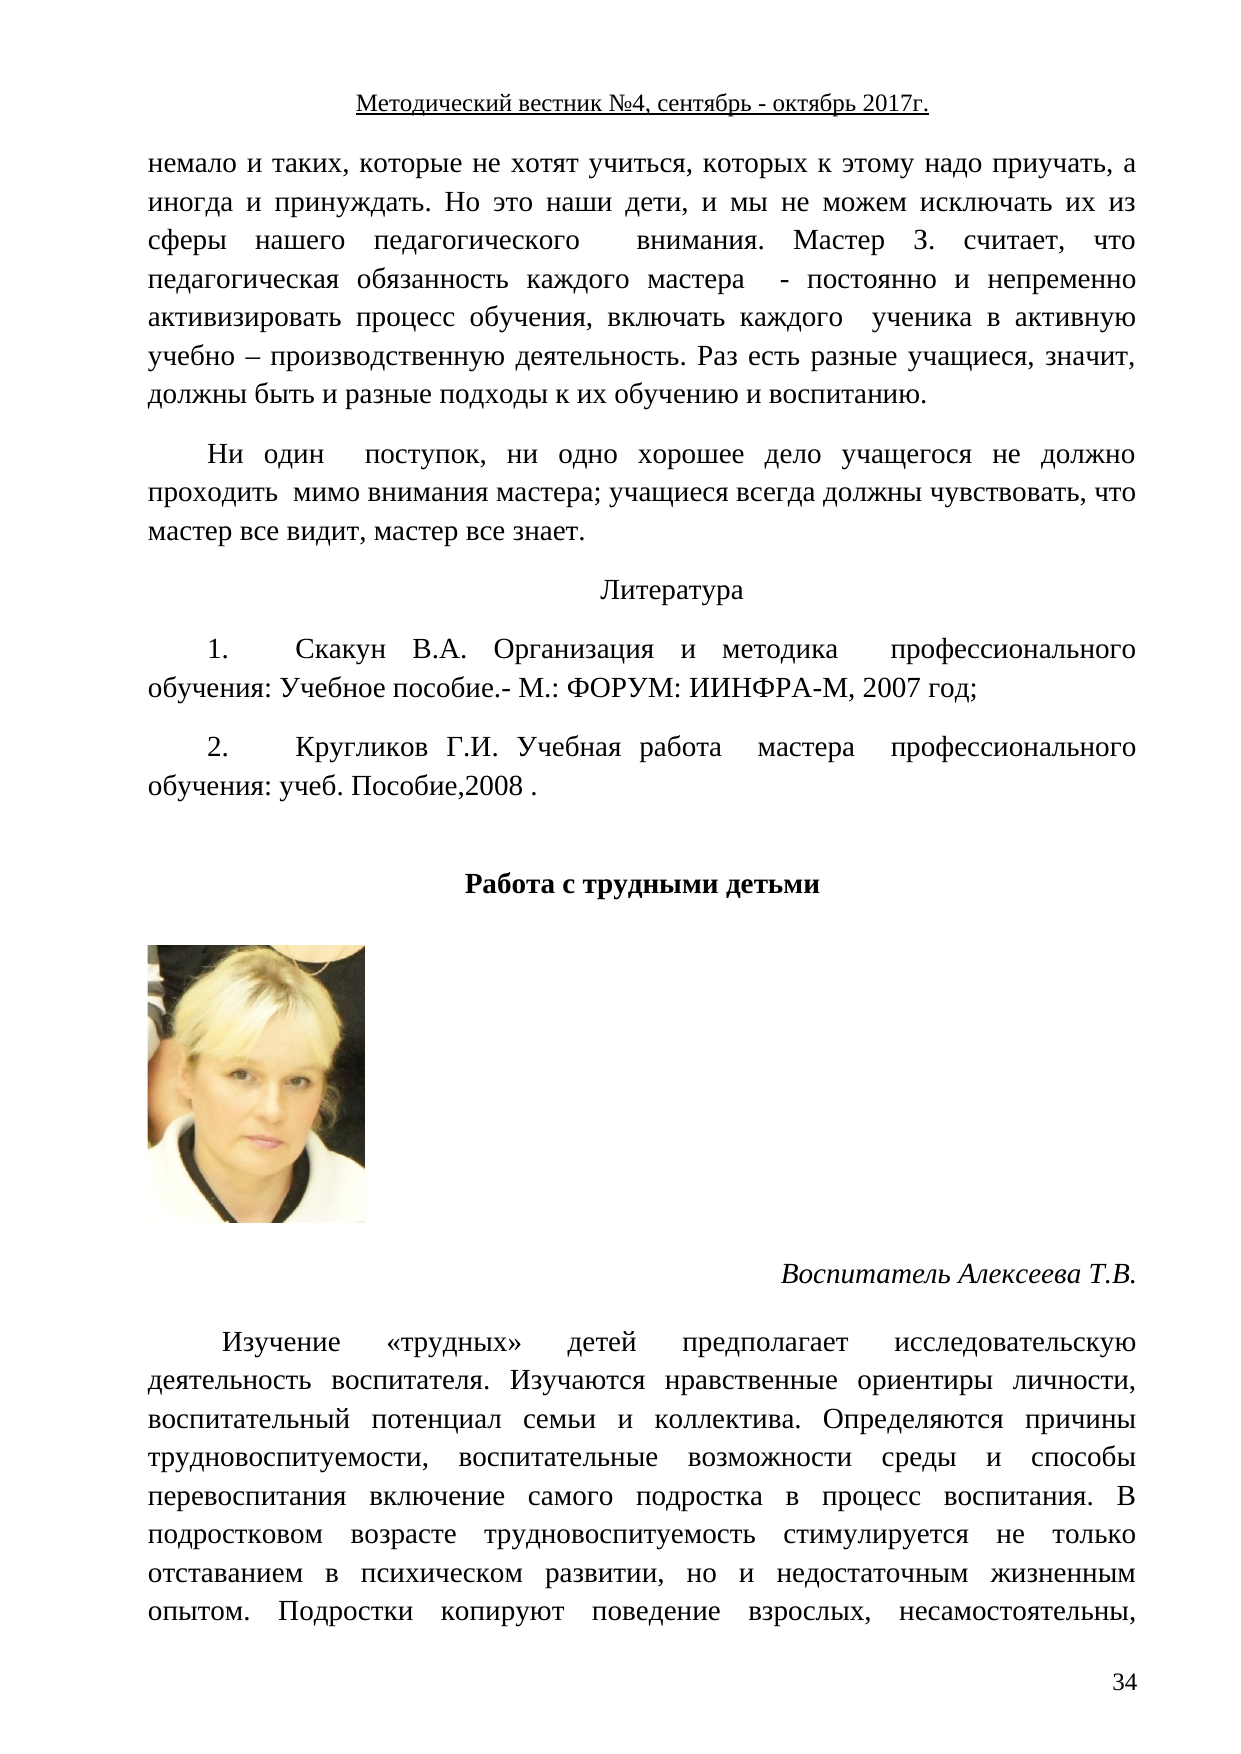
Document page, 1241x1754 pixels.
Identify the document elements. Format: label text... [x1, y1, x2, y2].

text Литература [148, 572, 1137, 606]
text Работа с трудными детьми [148, 866, 1137, 899]
text Воспитатель Алексеева Т.В. [148, 1256, 1137, 1289]
text Ни один поступок, ни одно хорошее дело учащегося не должно проходить мимо внимания мастера; учащиеся всегда должны чувствовать, что мастер все видит, мастер все знает. [148, 436, 1137, 546]
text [148, 145, 1137, 410]
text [148, 1324, 1137, 1627]
text 2. Кругликов Г.И. Учебная работа мастера профессионального обучения: учеб. Пособие,2008 . [148, 729, 1137, 802]
text 1. Скакун В.А. Организация и методика профессионального обучения: Учебное пособие.- М.: ФОРУМ: ИИНФРА-М, 2007 год; [148, 632, 1137, 704]
picture [147, 945, 365, 1223]
